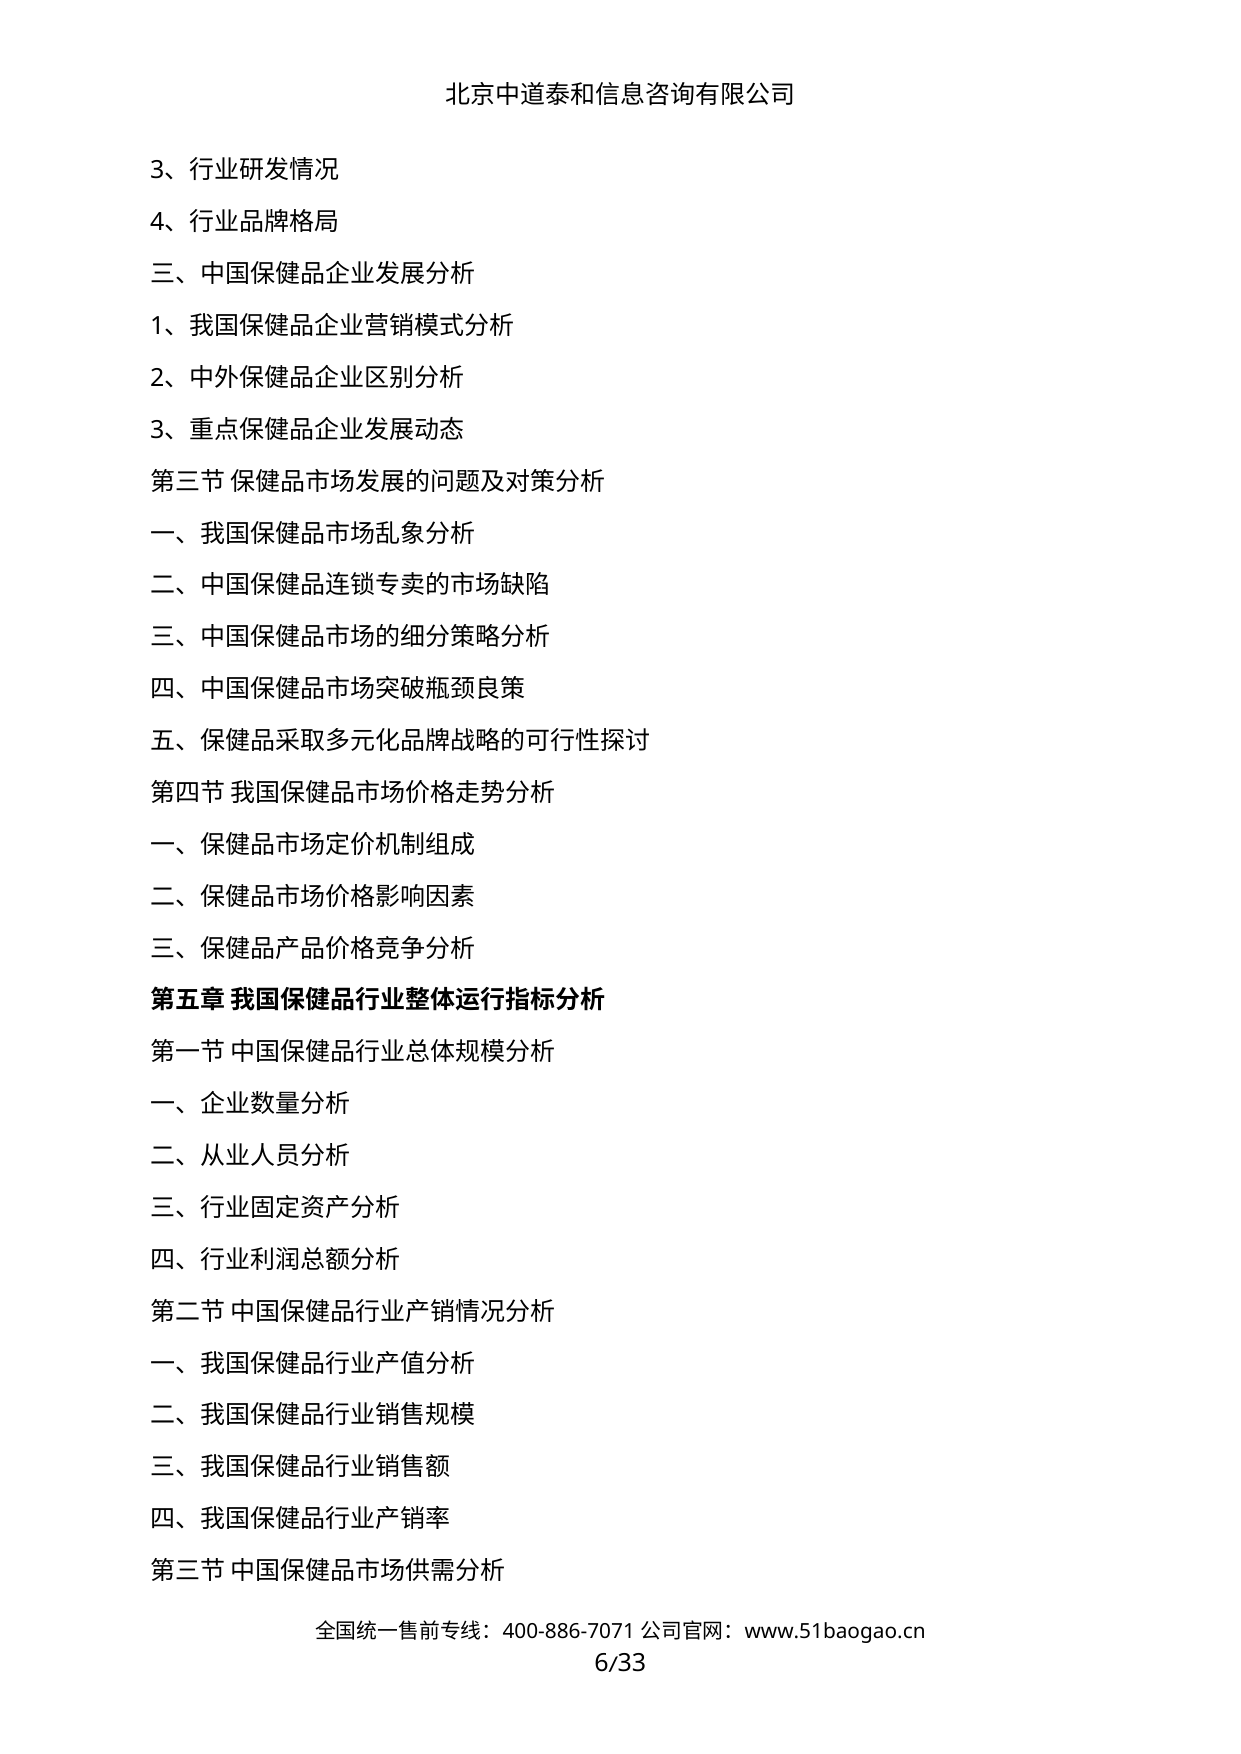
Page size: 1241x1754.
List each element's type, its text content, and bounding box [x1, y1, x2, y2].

text 第四节 我国保健品市场价格走势分析 [150, 772, 1090, 809]
text 一、我国保健品市场乱象分析 [150, 513, 1090, 549]
text 3、重点保健品企业发展动态 [150, 409, 1090, 446]
text 三、保健品产品价格竞争分析 [150, 928, 1090, 964]
text 一、企业数量分析 [150, 1084, 1090, 1120]
text 三、我国保健品行业销售额 [150, 1447, 1090, 1483]
text 2、中外保健品企业区别分析 [150, 357, 1090, 394]
text 三、中国保健品市场的细分策略分析 [150, 617, 1090, 653]
text 一、我国保健品行业产值分析 [150, 1343, 1090, 1379]
text 二、从业人员分析 [150, 1136, 1090, 1172]
text 第二节 中国保健品行业产销情况分析 [150, 1291, 1090, 1327]
text 第五章 我国保健品行业整体运行指标分析 [150, 980, 1090, 1016]
text 二、保健品市场价格影响因素 [150, 876, 1090, 912]
text 五、保健品采取多元化品牌战略的可行性探讨 [150, 721, 1090, 757]
text 四、行业利润总额分析 [150, 1239, 1090, 1276]
text 4、行业品牌格局 [150, 202, 1090, 238]
text 3、行业研发情况 [150, 150, 1090, 186]
text 三、中国保健品企业发展分析 [150, 254, 1090, 290]
text 一、保健品市场定价机制组成 [150, 824, 1090, 861]
text 四、中国保健品市场突破瓶颈良策 [150, 669, 1090, 705]
text 二、中国保健品连锁专卖的市场缺陷 [150, 565, 1090, 601]
text 1、我国保健品企业营销模式分析 [150, 306, 1090, 342]
text 第一节 中国保健品行业总体规模分析 [150, 1032, 1090, 1068]
text 四、我国保健品行业产销率 [150, 1499, 1090, 1535]
text 二、我国保健品行业销售规模 [150, 1395, 1090, 1431]
text 第三节 中国保健品市场供需分析 [150, 1551, 1090, 1587]
text 第三节 保健品市场发展的问题及对策分析 [150, 461, 1090, 497]
text 三、行业固定资产分析 [150, 1187, 1090, 1224]
